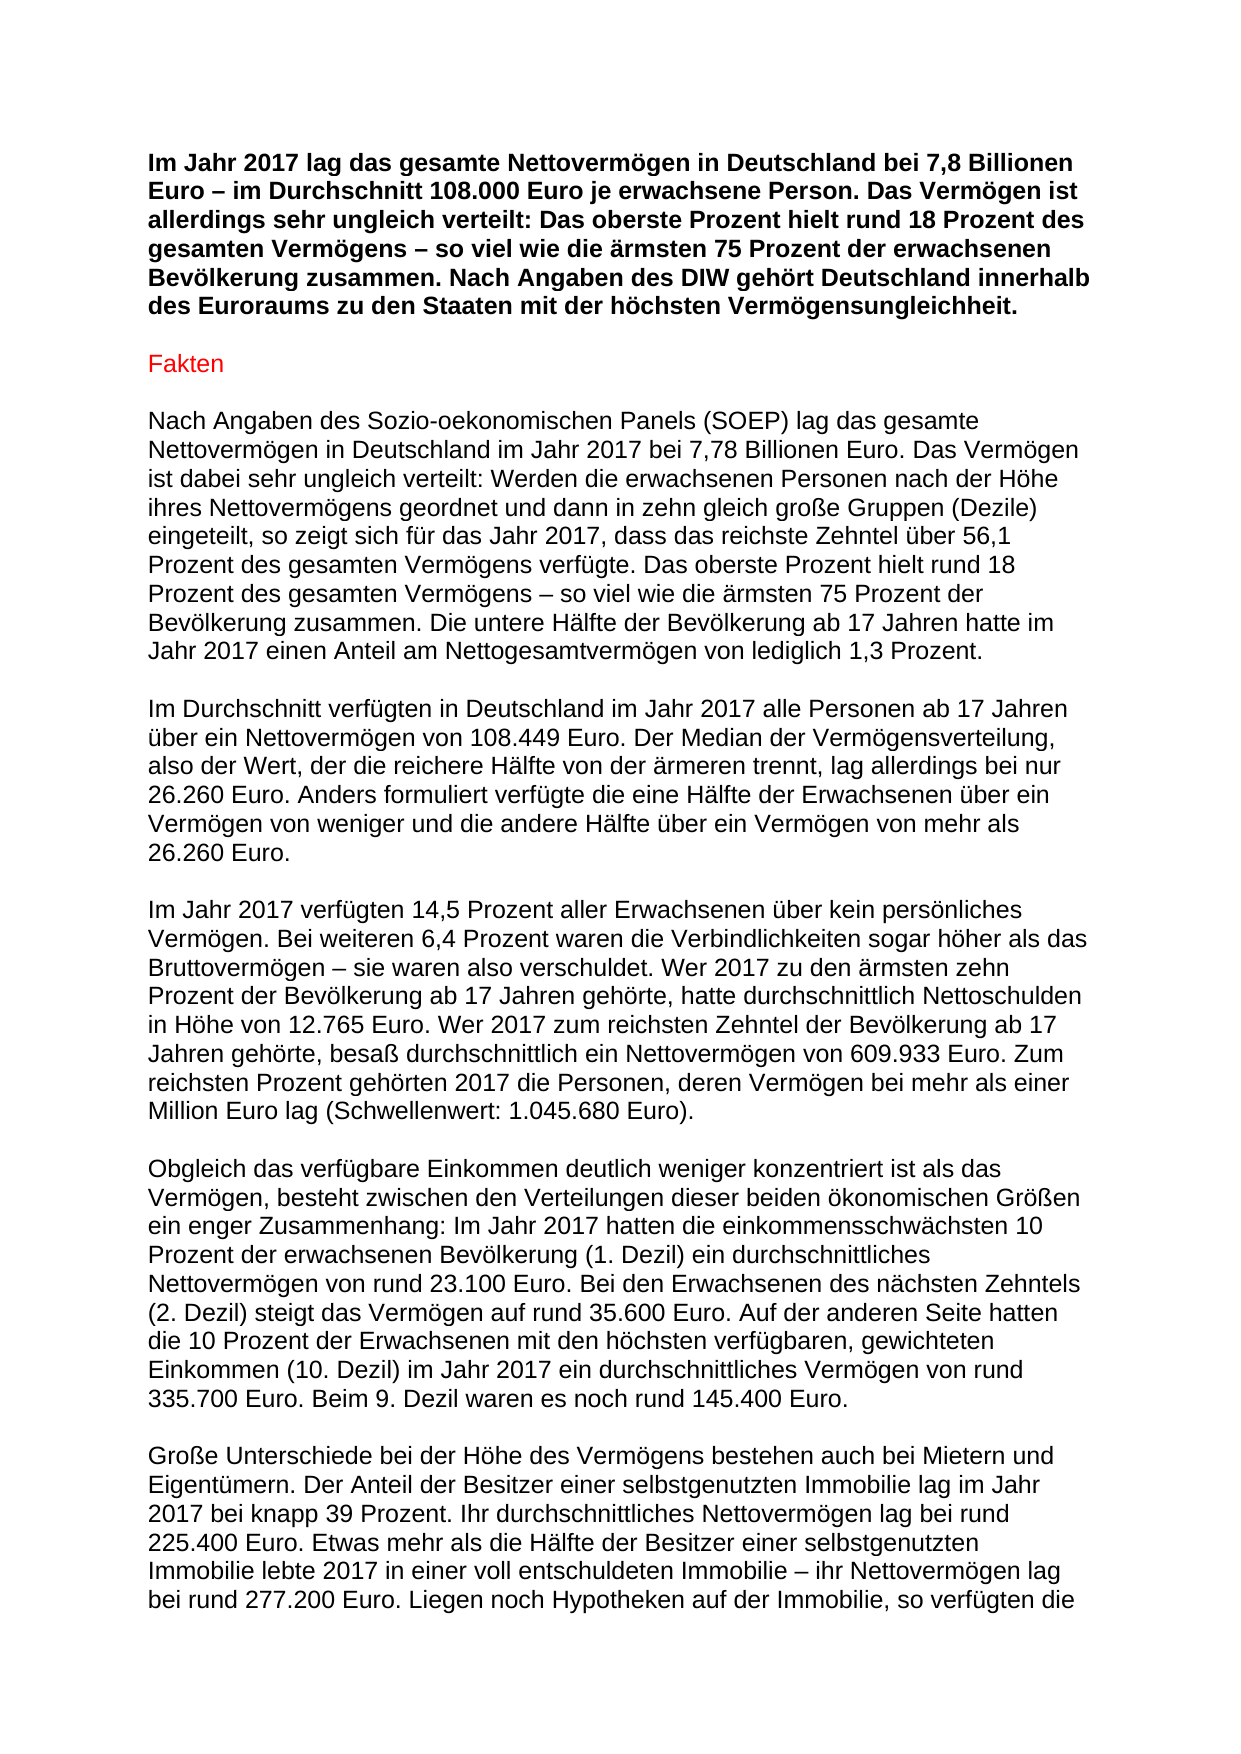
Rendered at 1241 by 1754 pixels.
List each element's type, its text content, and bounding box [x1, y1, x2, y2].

text Fakten [148, 349, 1093, 378]
text Obgleich das verfügbare Einkommen deutlich weniger konzentriert ist als das Vermögen, besteht zwischen den Verteilungen dieser beiden ökonomischen Größen ein enger Zusammenhang: Im Jahr 2017 hatten die einkommensschwächsten 10 Prozent der erwachsenen Bevölkerung (1. Dezil) ein durchschnittliches Nettovermögen von rund 23.100 Euro. Bei den Erwachsenen des nächsten Zehntels (2. Dezil) steigt das Vermögen auf rund 35.600 Euro. Auf der anderen Seite hatten die 10 Prozent der Erwachsenen mit den höchsten verfügbaren, gewichteten Einkommen (10. Dezil) im Jahr 2017 ein durchschnittliches Vermögen von rund 335.700 Euro. Beim 9. Dezil waren es noch rund 145.400 Euro. [849, 1154, 1093, 1413]
text Im Durchschnitt verfügten in Deutschland im Jahr 2017 alle Personen ab 17 Jahren über ein Nettovermögen von 108.449 Euro. Der Median der Vermögensverteilung, also der Wert, der die reichere Hälfte von der ärmeren trennt, lag allerdings bei nur 26.260 Euro. Anders formuliert verfügte die eine Hälfte der Erwachsenen über ein Vermögen von weniger und die andere Hälfte über ein Vermögen von mehr als 26.260 Euro. [291, 694, 1093, 866]
text Im Jahr 2017 verfügten 14,5 Prozent aller Erwachsenen über kein persönliches Vermögen. Bei weiteren 6,4 Prozent waren die Verbindlichkeiten sogar höher als das Bruttovermögen – sie waren also verschuldet. Wer 2017 zu den ärmsten zehn Prozent der Bevölkerung ab 17 Jahren gehörte, hatte durchschnittlich Nettoschulden in Höhe von 12.765 Euro. Wer 2017 zum reichsten Zehntel der Bevölkerung ab 17 Jahren gehörte, besaß durchschnittlich ein Nettovermögen von 609.933 Euro. Zum reichsten Prozent gehörten 2017 die Personen, deren Vermögen bei mehr als einer Million Euro lag (Schwellenwert: 1.045.680 Euro). [695, 895, 1093, 1125]
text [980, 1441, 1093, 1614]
